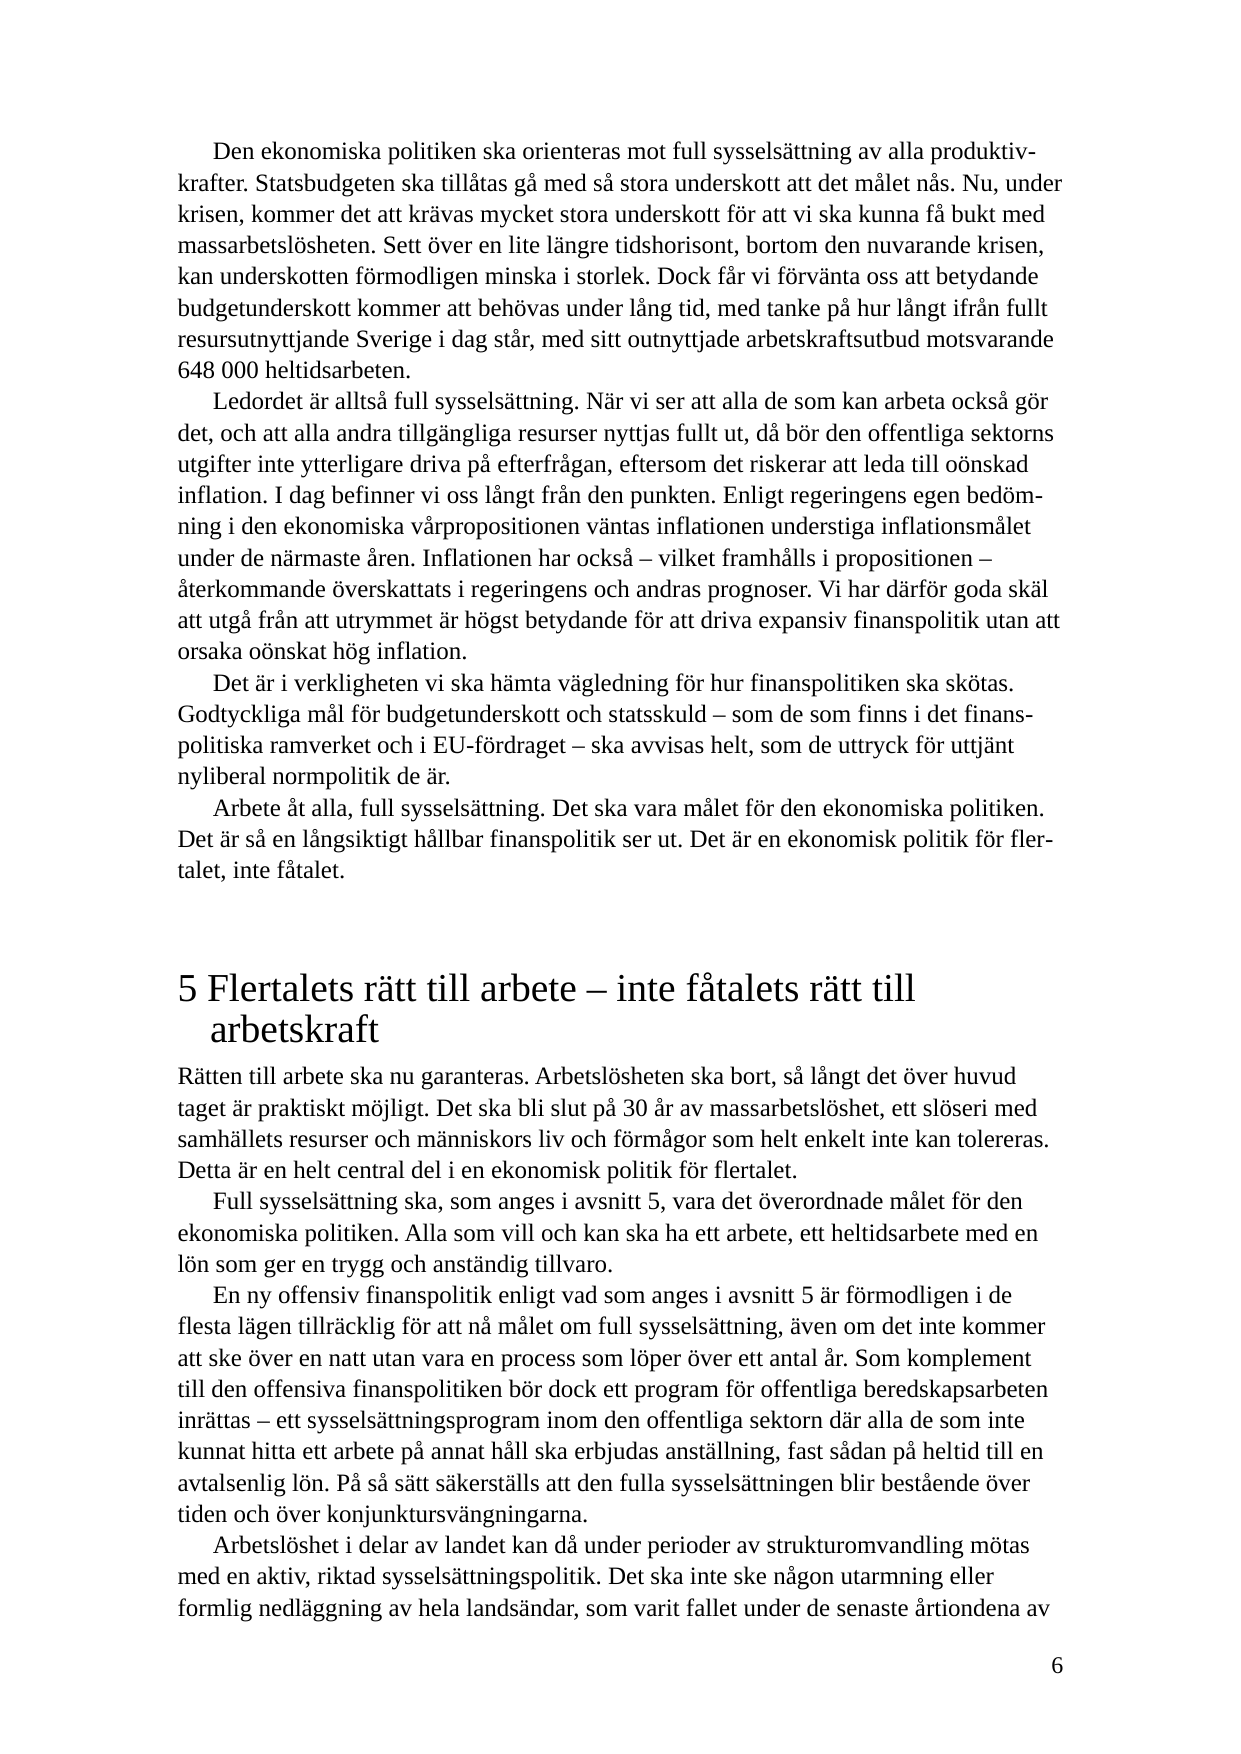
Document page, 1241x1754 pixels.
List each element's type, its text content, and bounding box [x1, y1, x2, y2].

text En ny offensiv finanspolitik enligt vad som anges i avsnitt 5 är förmodligen i de flesta lägen tillräcklig för att nå målet om full sysselsättning, även om det inte kommer att ske över en natt utan vara en process som löper över ett antal år. Som komplement till den offensiva finanspolitiken bör dock ett program för offentliga beredskapsarbeten inrättas – ett sysselsättningsprogram inom den offentliga sektorn där alla de som inte kunnat hitta ett arbete på annat håll ska erbjudas anställning, fast sådan på heltid till en avtalsenlig lön. På så sätt säkerställs att den fulla sysselsättningen blir bestående över tiden och över konjunktursvängningarna. [177, 1278, 1063, 1528]
text Rätten till arbete ska nu garanteras. Arbetslösheten ska bort, så långt det över huvud taget är praktiskt möjligt. Det ska bli slut på 30 år av massarbetslöshet, ett slöseri med samhällets resurser och människors liv och förmågor som helt enkelt inte kan tolereras. Detta är en helt central del i en ekonomisk politik för flertalet. [177, 1059, 1063, 1184]
text Full sysselsättning ska, som anges i avsnitt 5, vara det överordnade målet för den ekonomiska politiken. Alla som vill och kan ska ha ett arbete, ett heltidsarbete med en lön som ger en trygg och anständig tillvaro. [177, 1184, 1063, 1278]
text Den ekonomiska politiken ska orienteras mot full sysselsättning av alla produktivkrafter. Statsbudgeten ska tillåtas gå med så stora underskott att det målet nås. Nu, under krisen, kommer det att krävas mycket stora underskott för att vi ska kunna få bukt med massarbetslösheten. Sett över en lite längre tidshorisont, bortom den nuvarande krisen, kan underskotten förmodligen minska i storlek. Dock får vi förvänta oss att betydande budgetunderskott kommer att behövas under lång tid, med tanke på hur långt ifrån fullt resursutnyttjande Sverige i dag står, med sitt outnyttjade arbetskraftsutbud motsvarande 648 000 heltidsarbeten. [177, 134, 1063, 384]
text Det är i verkligheten vi ska hämta vägledning för hur finanspolitiken ska skötas. Godtyckliga mål för budgetunderskott och statsskuld – som de som finns i det finanspolitiska ramverket och i EU-fördraget – ska avvisas helt, som de uttryck för uttjänt nyliberal normpolitik de är. [177, 665, 1063, 790]
text Arbete åt alla, full sysselsättning. Det ska vara målet för den ekonomiska politiken. Det är så en långsiktigt hållbar finanspolitik ser ut. Det är en ekonomisk politik för flertalet, inte fåtalet. [177, 790, 1063, 884]
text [177, 1528, 1063, 1621]
text Ledordet är alltså full sysselsättning. När vi ser att alla de som kan arbeta också gör det, och att alla andra tillgängliga resurser nyttjas fullt ut, då bör den offentliga sektorns utgifter inte ytterligare driva på efterfrågan, eftersom det riskerar att leda till oönskad inflation. I dag befinner vi oss långt från den punkten. Enligt regeringens egen bedömning i den ekonomiska vårpropositionen väntas inflationen understiga inflationsmålet under de närmaste åren. Inflationen har också – vilket framhålls i propositionen – återkommande överskattats i regeringens och andras prognoser. Vi har därför goda skäl att utgå från att utrymmet är högst betydande för att driva expansiv finanspolitik utan att orsaka oönskat hög inflation. [177, 384, 1063, 665]
text Flertalets rätt till arbete – inte fåtalets rätt till arbetskraft [177, 969, 1063, 1051]
